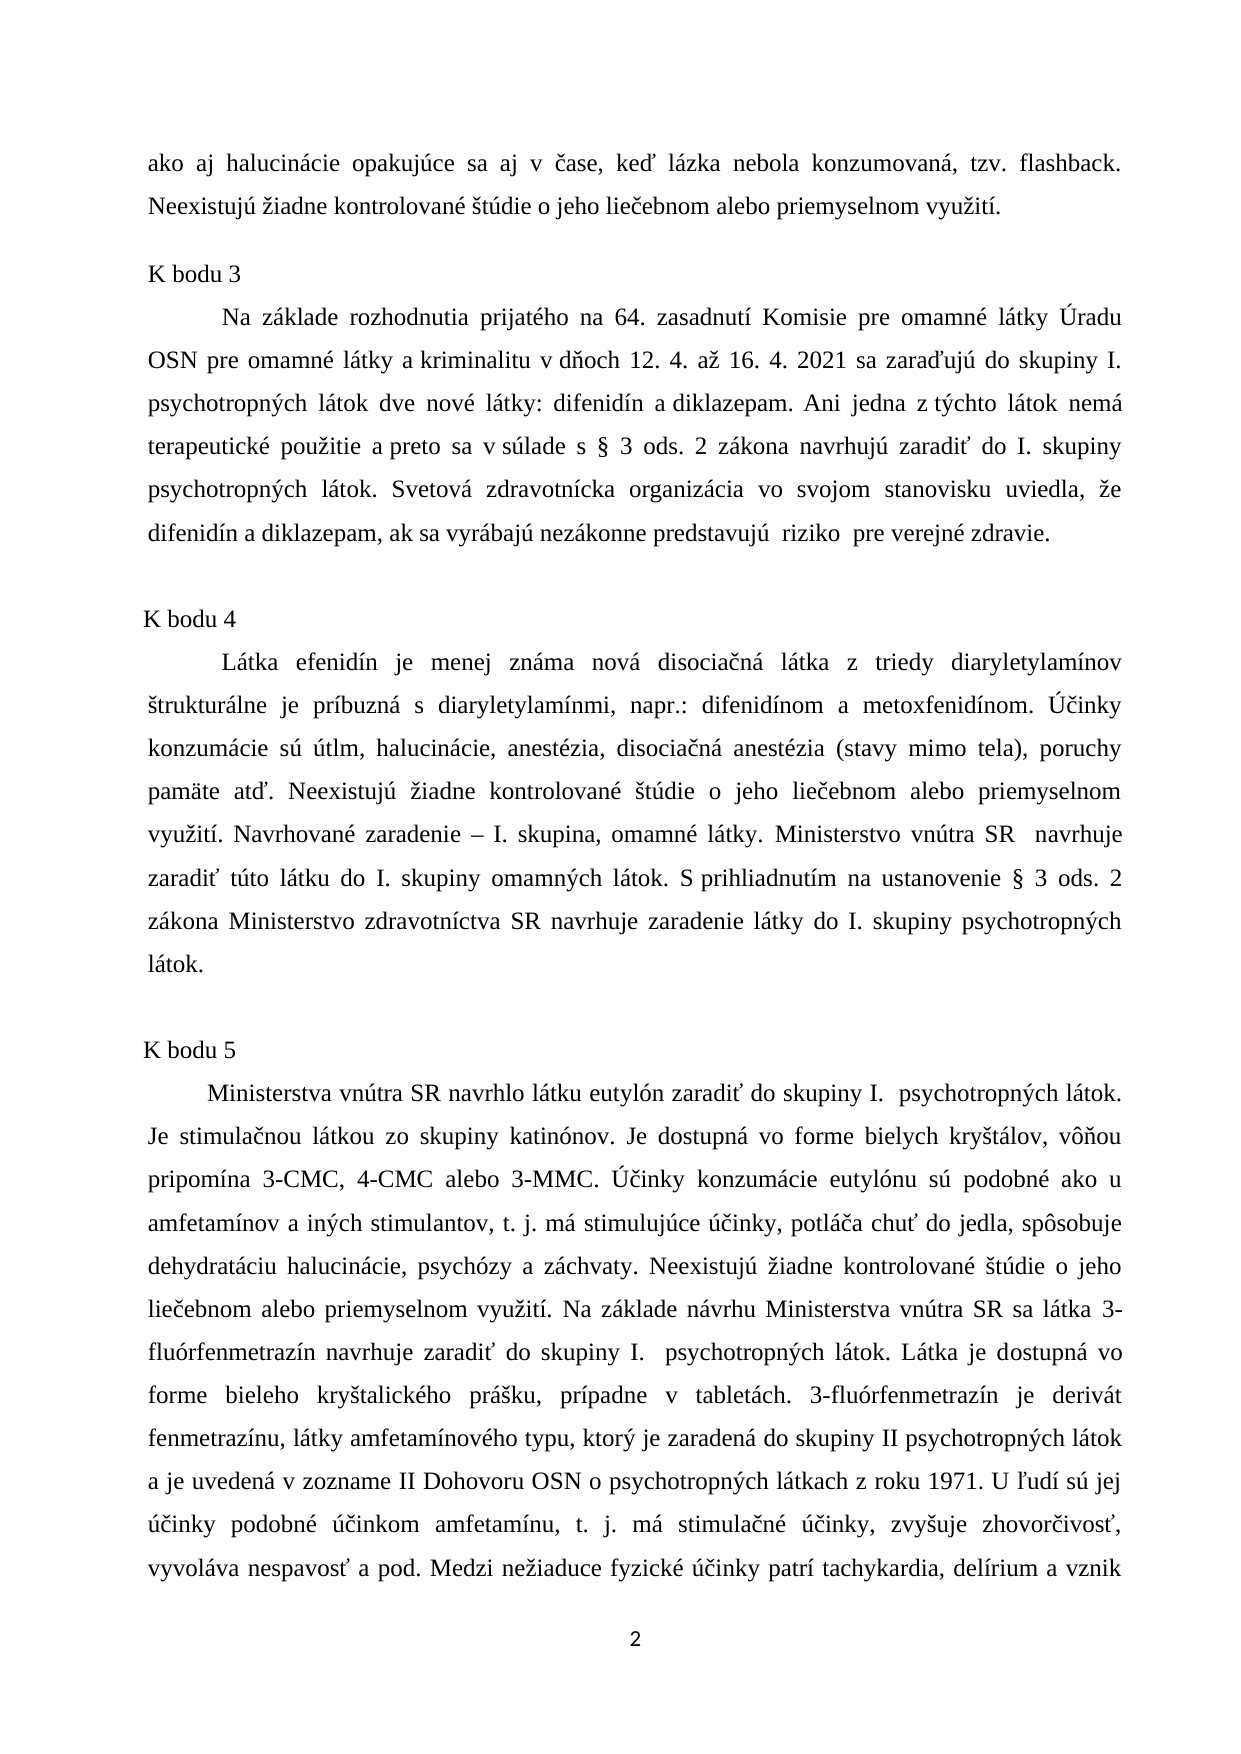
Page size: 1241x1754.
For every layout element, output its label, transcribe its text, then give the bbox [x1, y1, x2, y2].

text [148, 148, 1123, 219]
title K bodu 4 [143, 604, 1123, 633]
text Látka efenidín je menej známa nová disociačná látka z triedy diaryletylamínov štrukturálne je príbuzná s diaryletylamínmi, napr.: difenidínom a metoxfenidínom. Účinky konzumácie sú útlm, halucinácie, anestézia, disociačná anestézia (stavy mimo tela), poruchy pamäte atď. Neexistujú žiadne kontrolované štúdie o jeho liečebnom alebo priemyselnom využití. Navrhované zaradenie – I. skupina, omamné látky. Ministerstvo vnútra SR navrhuje zaradiť túto látku do I. skupiny omamných látok. S prihliadnutím na ustanovenie § 3 ods. 2 zákona Ministerstvo zdravotníctva SR navrhuje zaradenie látky do I. skupiny psychotropných látok. [148, 647, 1123, 978]
title K bodu 5 [143, 1035, 1123, 1064]
title K bodu 3 [148, 259, 1123, 288]
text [148, 1078, 1123, 1581]
text Na základe rozhodnutia prijatého na 64. zasadnutí Komisie pre omamné látky Úradu OSN pre omamné látky a kriminalitu v dňoch 12. 4. až 16. 4. 2021 sa zaraďujú do skupiny I. psychotropných látok dve nové látky: difenidín a diklazepam. Ani jedna z týchto látok nemá terapeutické použitie a preto sa v súlade s § 3 ods. 2 zákona navrhujú zaradiť do I. skupiny psychotropných látok. Svetová zdravotnícka organizácia vo svojom stanovisku uviedla, že difenidín a diklazepam, ak sa vyrábajú nezákonne predstavujú riziko pre verejné zdravie. [148, 302, 1123, 546]
